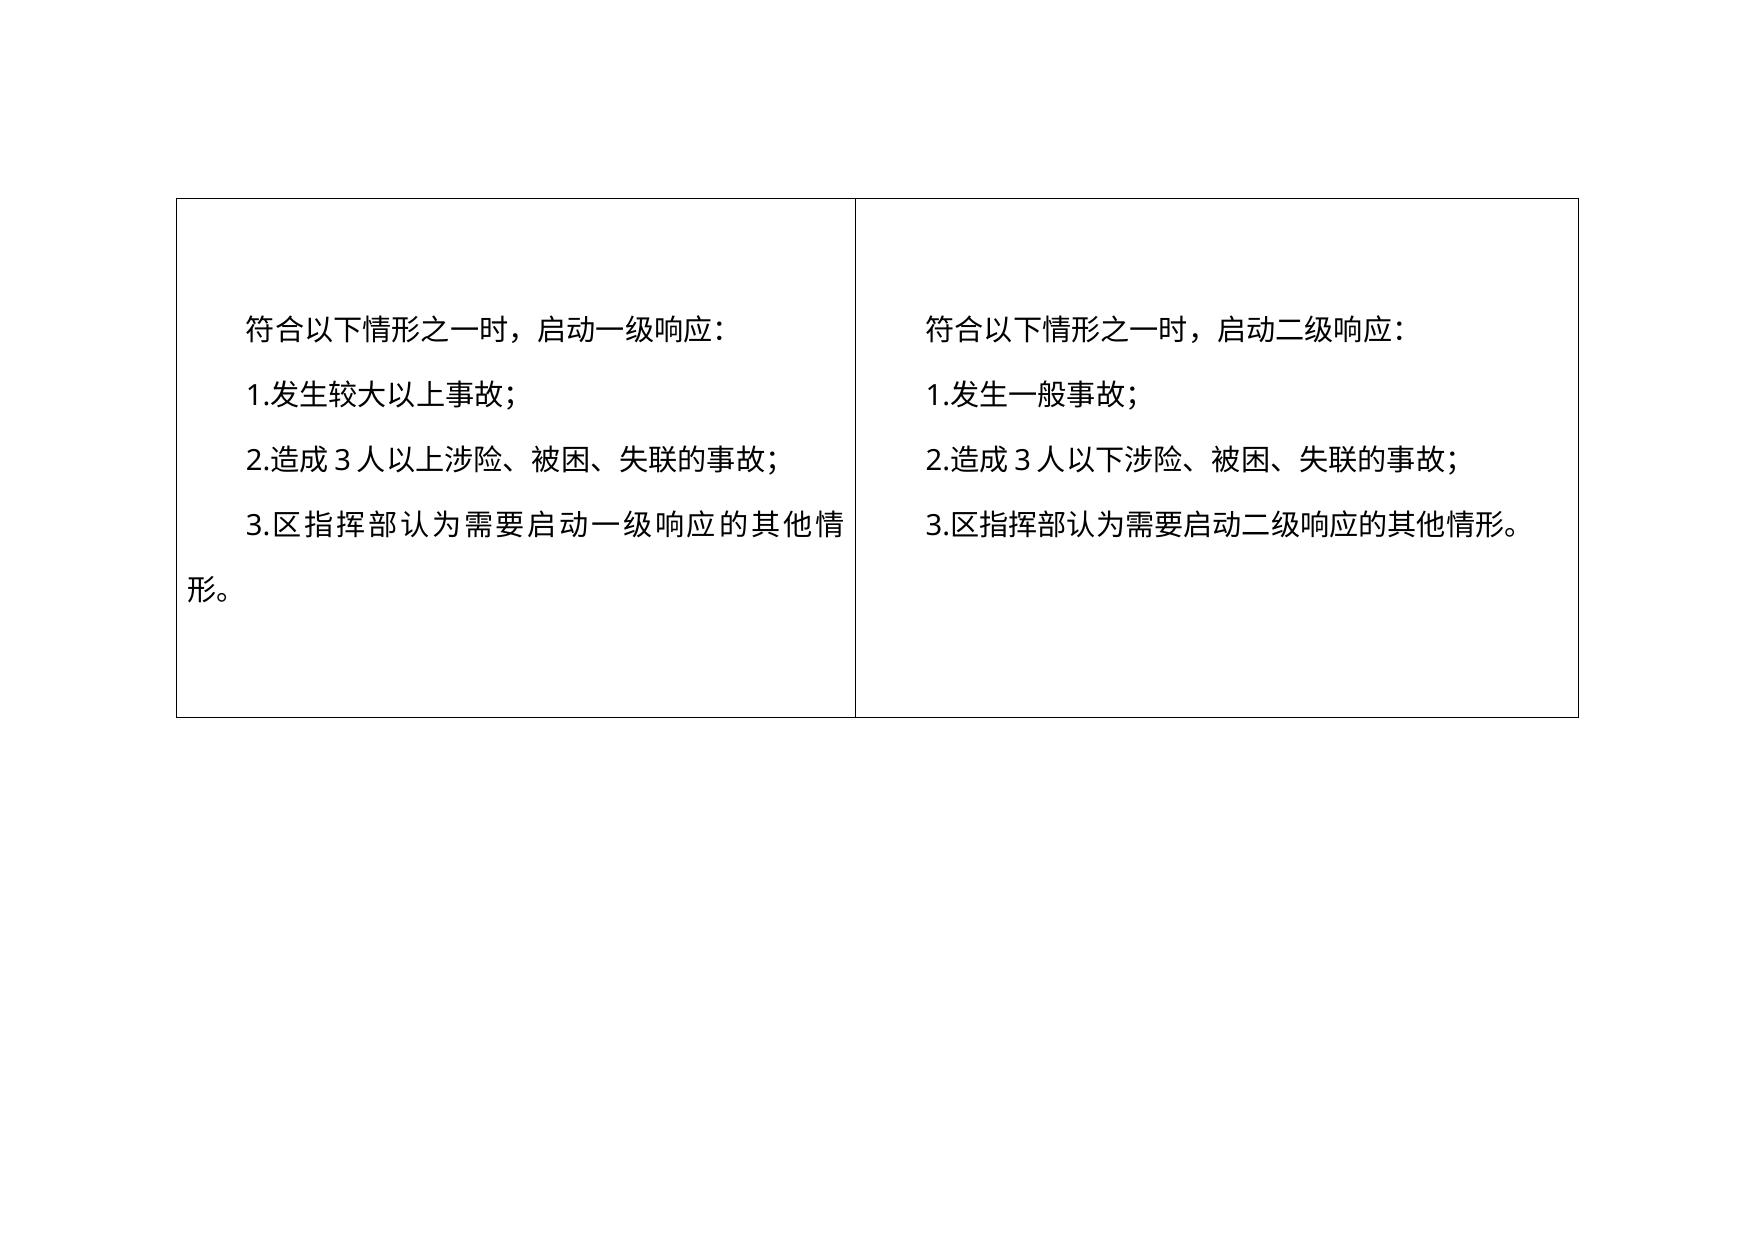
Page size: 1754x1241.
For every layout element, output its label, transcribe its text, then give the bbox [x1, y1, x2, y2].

table_cell 符合以下情形之一时，启动二级响应： 1.发生一般事故； 2.造成3人以下涉险、被困、失联的事故； 3.区指挥部认为需要启动二级响应的其他情形。 [856, 199, 1578, 717]
table_cell 符合以下情形之一时，启动一级响应： 1.发生较大以上事故； 2.造成3人以上涉险、被困、失联的事故； 3.区指挥部认为需要启动一级响应的其他情形。 [177, 199, 855, 717]
